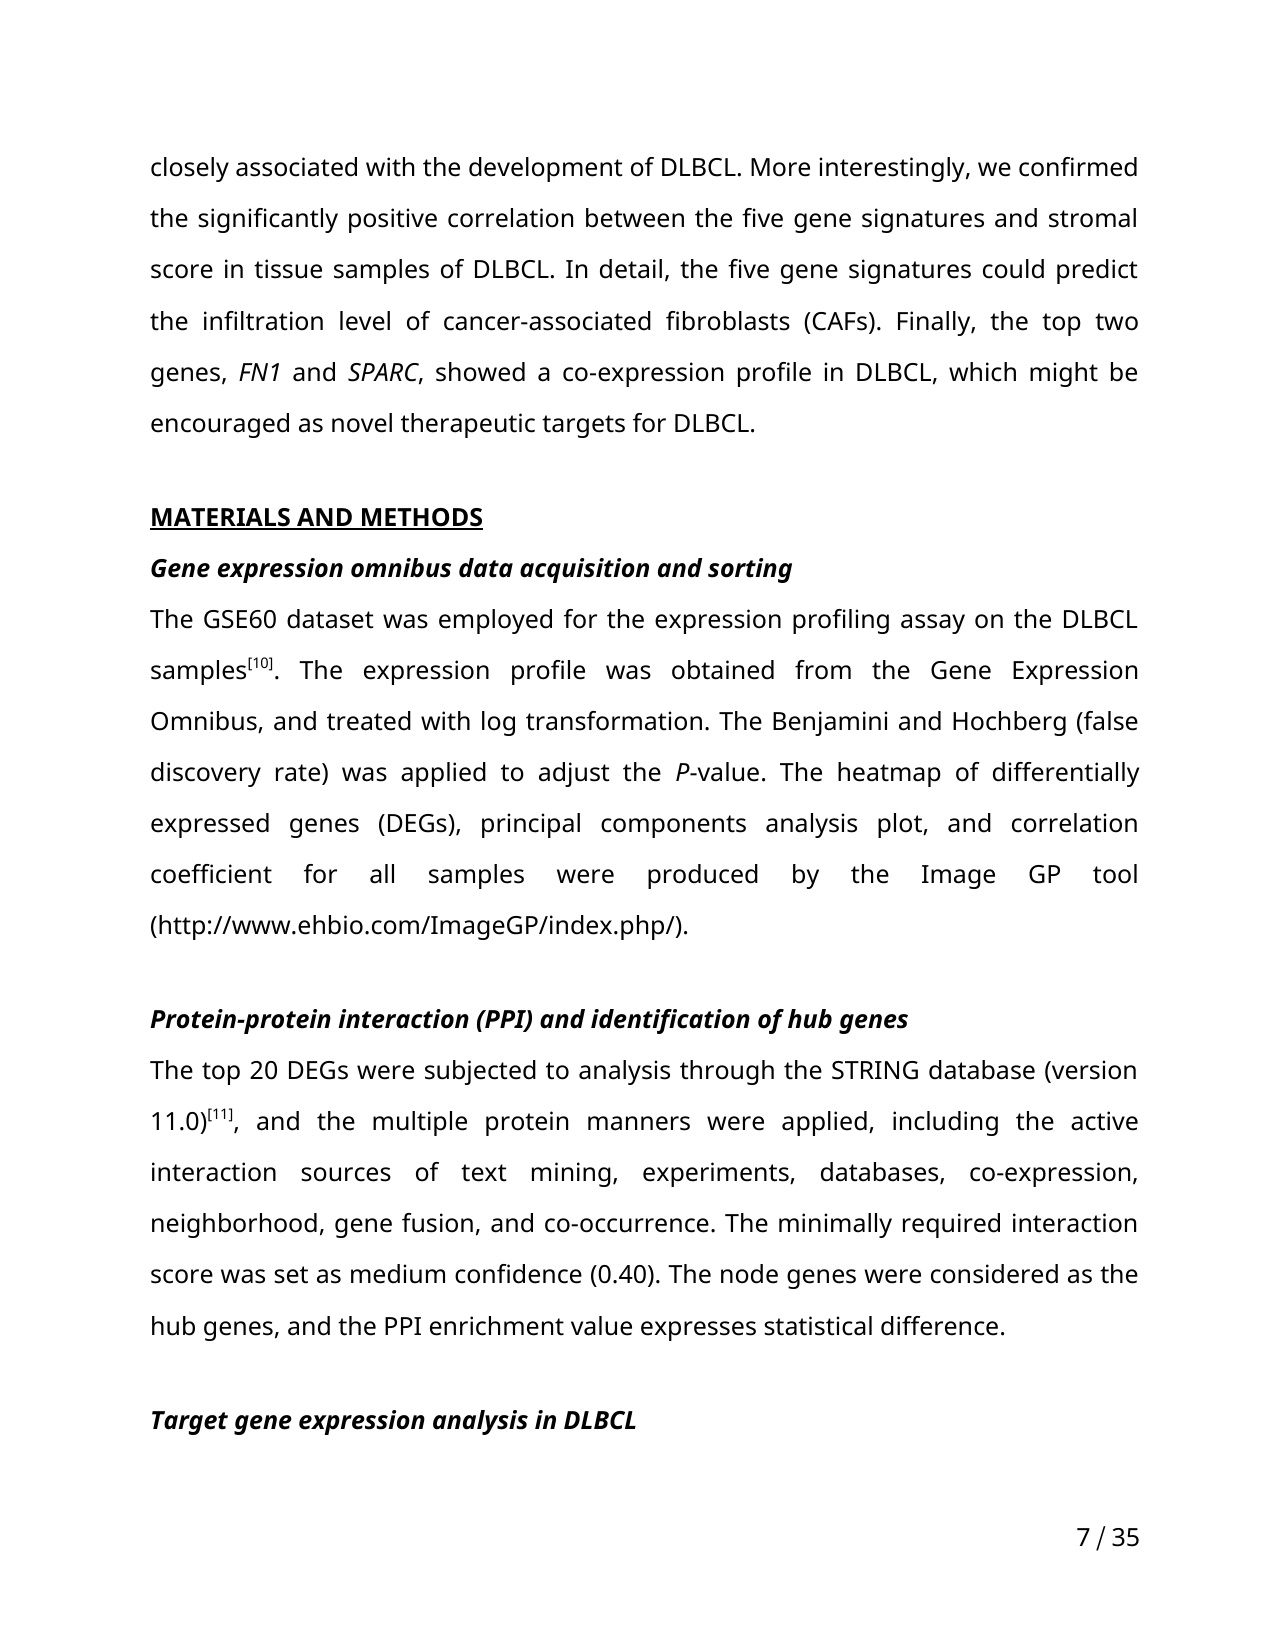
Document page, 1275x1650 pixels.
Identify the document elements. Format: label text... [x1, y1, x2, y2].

text Protein-protein interaction (PPI) and identification of hub genes [150, 1002, 1140, 1036]
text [150, 150, 1140, 439]
text The top 20 DEGs were subjected to analysis through the STRING database (version 11.0)[11], and the multiple protein manners were applied, including the active interaction sources of text mining, experiments, databases, co-expression, neighborhood, gene fusion, and co-occurrence. The minimally required interaction score was set as medium confidence (0.40). The node genes were considered as the hub genes, and the PPI enrichment value expresses statistical difference. [150, 1053, 1140, 1342]
text Target gene expression analysis in DLBCL [150, 1402, 1140, 1436]
text MATERIALS AND METHODS [150, 499, 1140, 533]
text Gene expression omnibus data acquisition and sorting [150, 550, 1140, 584]
text The GSE60 dataset was employed for the expression profiling assay on the DLBCL samples[10]. The expression profile was obtained from the Gene Expression Omnibus, and treated with log transformation. The Benjamini and Hochberg (false discovery rate) was applied to adjust the P-value. The heatmap of differentially expressed genes (DEGs), principal components analysis plot, and correlation coefficient for all samples were produced by the Image GP tool (http://www.ehbio.com/ImageGP/index.php/). [150, 601, 1140, 942]
